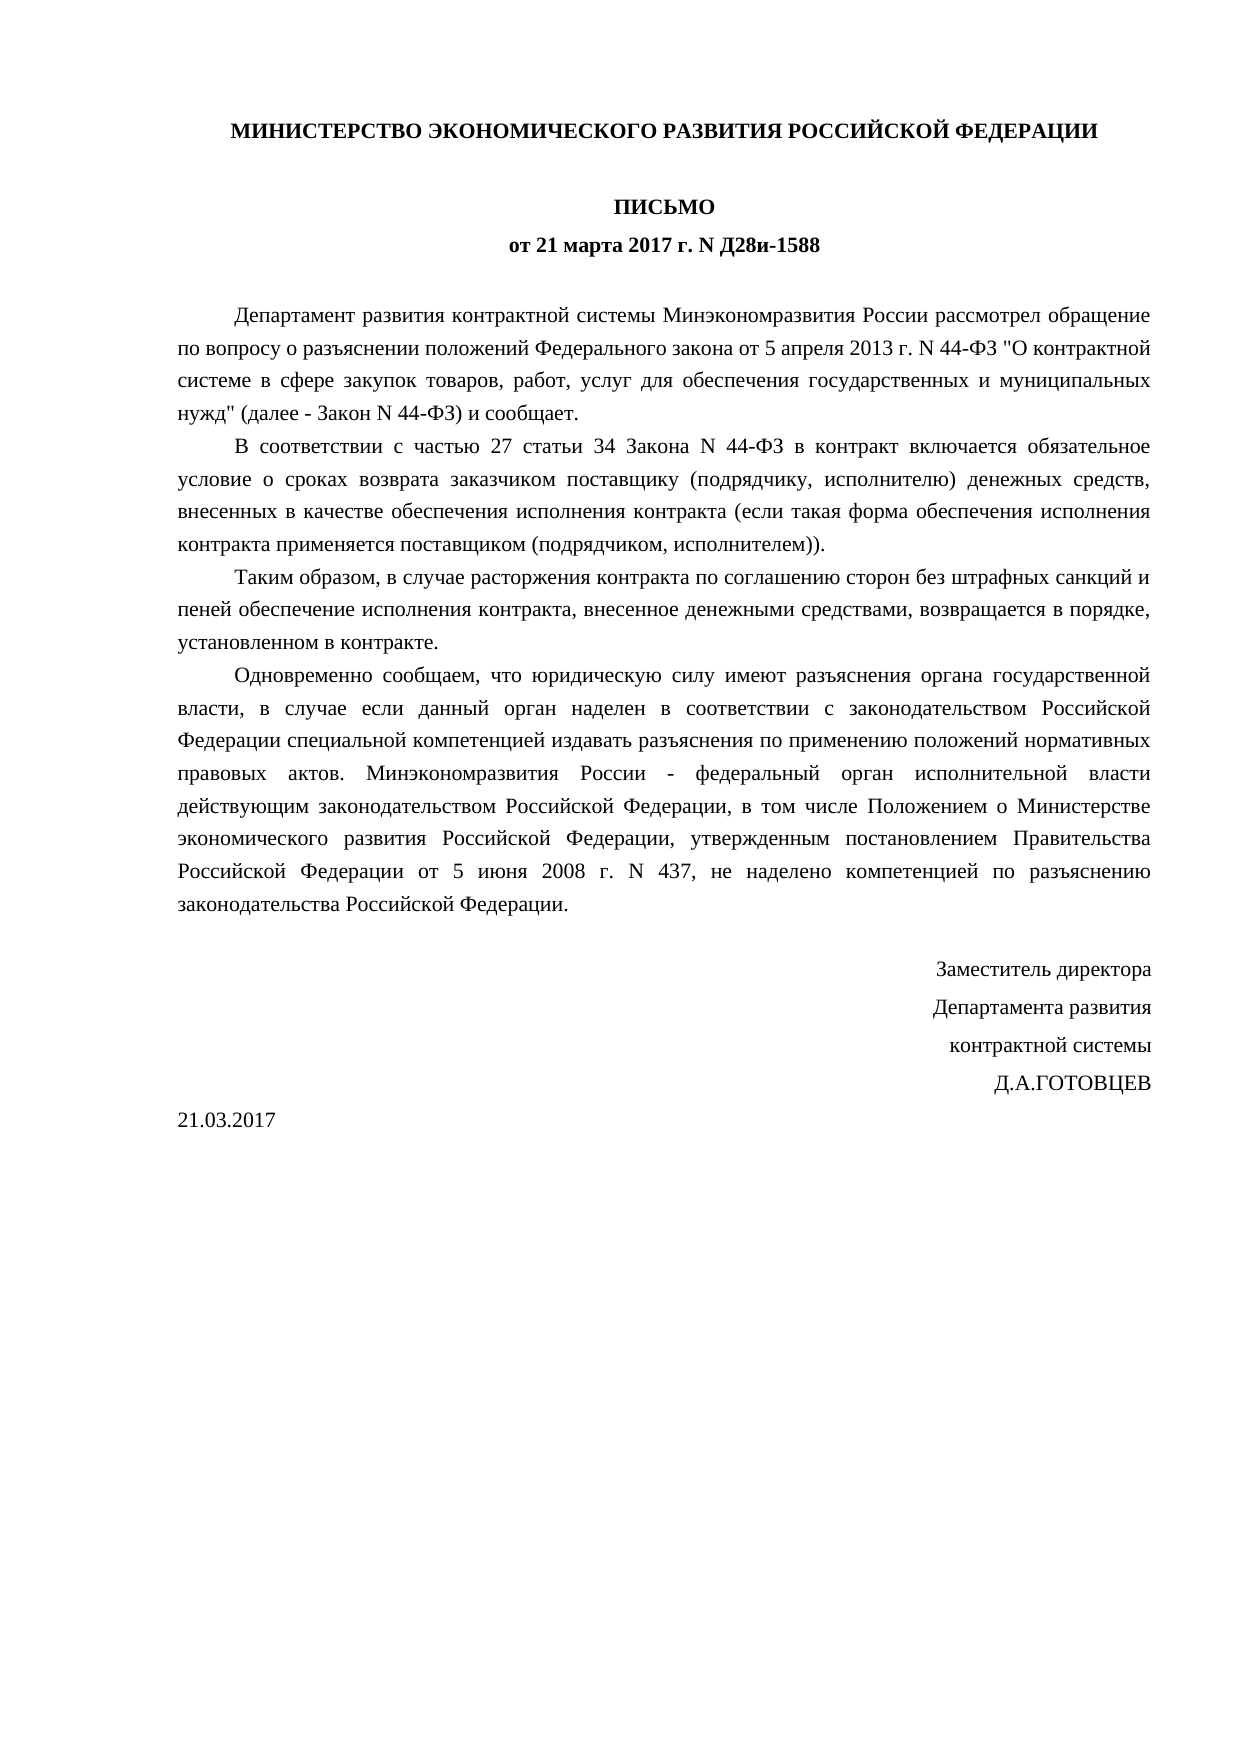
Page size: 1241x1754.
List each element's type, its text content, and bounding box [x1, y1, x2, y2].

text контрактной системы [177, 1032, 1152, 1057]
text Д.А.ГОТОВЦЕВ [177, 1070, 1152, 1095]
text ПИСЬМО [177, 194, 1152, 219]
text Департамента развития [177, 994, 1152, 1019]
text Департамент развития контрактной системы Минэкономразвития России рассмотрел обращение по вопросу о разъяснении положений Федерального закона от 5 апреля 2013 г. N 44-ФЗ "О контрактной системе в сфере закупок товаров, работ, услуг для обеспечения государственных и муниципальных нужд" (далее - Закон N 44-ФЗ) и сообщает. [177, 302, 1152, 425]
text МИНИСТЕРСТВО ЭКОНОМИЧЕСКОГО РАЗВИТИЯ РОССИЙСКОЙ ФЕДЕРАЦИИ [177, 118, 1152, 143]
text Таким образом, в случае расторжения контракта по соглашению сторон без штрафных санкций и пеней обеспечение исполнения контракта, внесенное денежными средствами, возвращается в порядке, установленном в контракте. [177, 564, 1152, 654]
text от 21 марта 2017 г. N Д28и-1588 [177, 232, 1152, 257]
text Одновременно сообщаем, что юридическую силу имеют разъяснения органа государственной власти, в случае если данный орган наделен в соответствии с законодательством Российской Федерации специальной компетенцией издавать разъяснения по применению положений нормативных правовых актов. Минэкономразвития России - федеральный орган исполнительной власти действующим законодательством Российской Федерации, в том числе Положением о Министерстве экономического развития Российской Федерации, утвержденным постановлением Правительства Российской Федерации от 5 июня 2008 г. N 437, не наделено компетенцией по разъяснению законодательства Российской Федерации. [177, 662, 1152, 916]
text В соответствии с частью 27 статьи 34 Закона N 44-ФЗ в контракт включается обязательное условие о сроках возврата заказчиком поставщику (подрядчику, исполнителю) денежных средств, внесенных в качестве обеспечения исполнения контракта (если такая форма обеспечения исполнения контракта применяется поставщиком (подрядчиком, исполнителем)). [177, 433, 1152, 556]
text 21.03.2017 [177, 1107, 1152, 1133]
text Заместитель директора [177, 956, 1152, 981]
